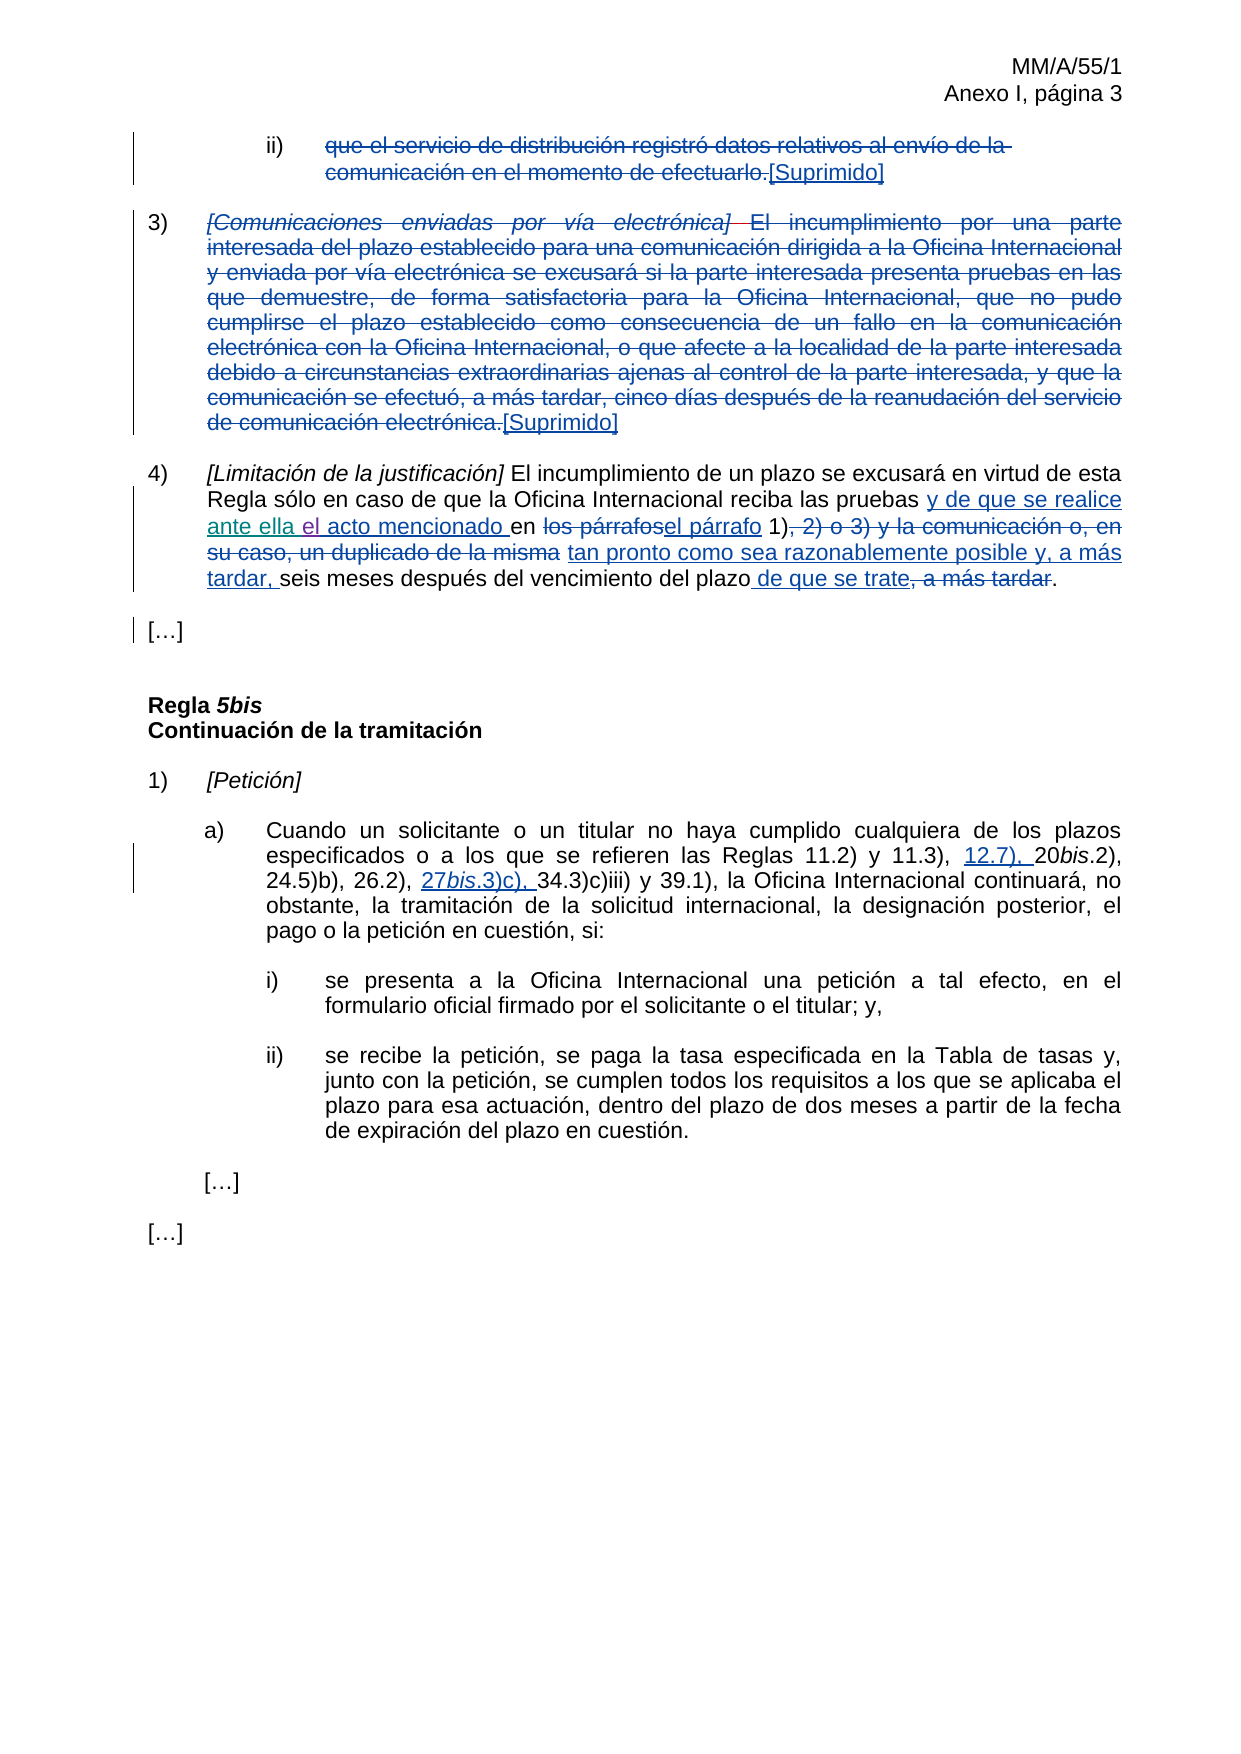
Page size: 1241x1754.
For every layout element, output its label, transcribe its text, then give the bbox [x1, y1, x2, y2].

text […] [148, 617, 1122, 643]
text 4) [Limitación de la justificación] El incumplimiento de un plazo se excusará en virtud de esta Regla sólo en caso de que la Oficina Internacional reciba las pruebas en 1) seis meses después del vencimiento del plazo. [148, 460, 1122, 592]
subtitle Regla 5bis Continuación de la tramitación [148, 693, 1122, 743]
text a) Cuando un solicitante o un titular no haya cumplido cualquiera de los plazos especificados o a los que se refieren las Reglas 11.2) y 11.3), 20bis.2), 24.5)b), 26.2), 34.3)c)iii) y 39.1), la Oficina Internacional continuará, no obstante, la tramitación de la solicitud internacional, la designación posterior, el pago o la petición en cuestión, si: [204, 818, 1122, 943]
text ii) [266, 132, 1122, 185]
text […] [148, 1219, 1122, 1246]
text 3) [148, 210, 1122, 435]
text […] [204, 1168, 1122, 1194]
text ii) se recibe la petición, se paga la tasa especificada en la Tabla de tasas y, junto con la petición, se cumplen todos los requisitos a los que se aplicaba el plazo para esa actuación, dentro del plazo de dos meses a partir de la fecha de expiración del plazo en cuestión. [266, 1043, 1122, 1143]
text 1) [Petición] [148, 768, 1122, 793]
text i) se presenta a la Oficina Internacional una petición a tal efecto, en el formulario oficial firmado por el solicitante o el titular; y, [266, 968, 1122, 1018]
